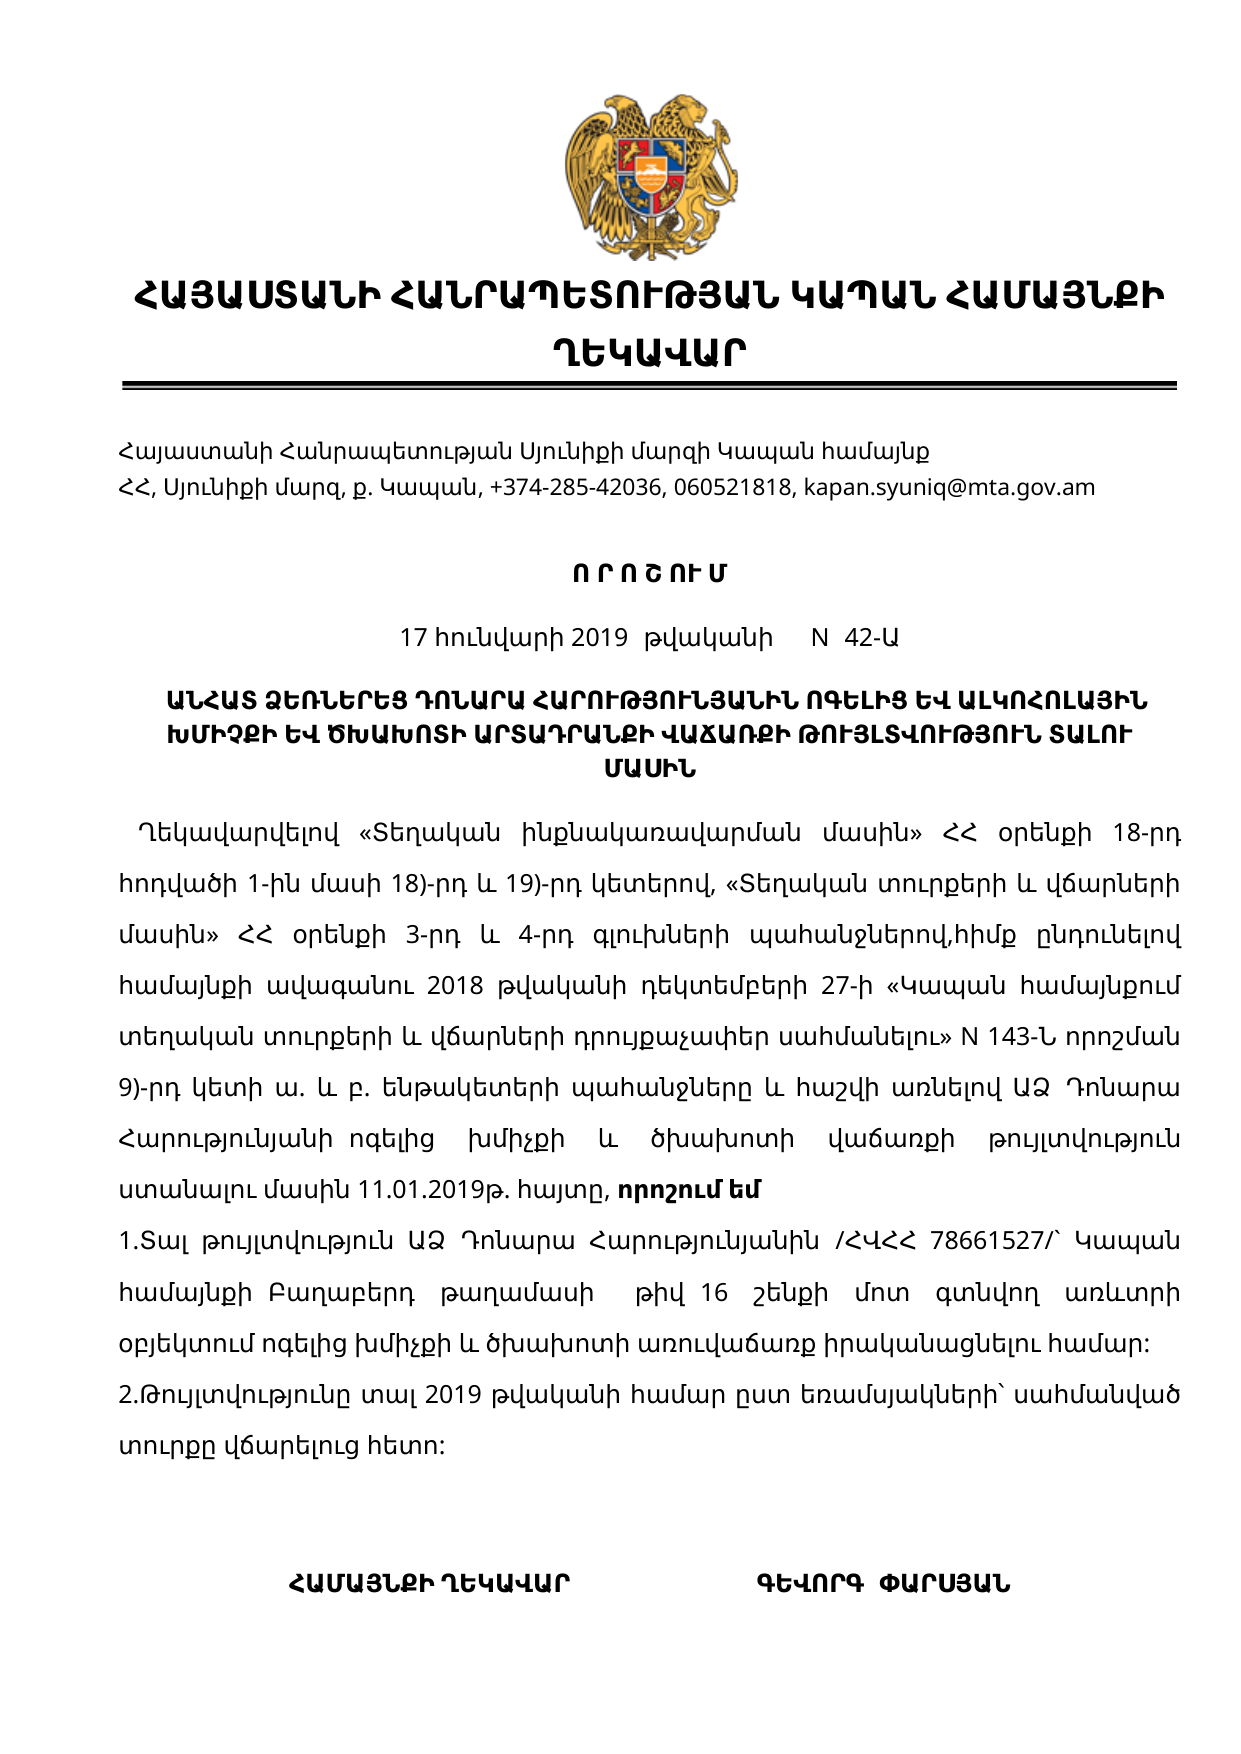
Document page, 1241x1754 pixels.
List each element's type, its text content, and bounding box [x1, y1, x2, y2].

text Ո Ր Ո Շ ՈՒ Մ [118, 556, 1181, 590]
picture [559, 88, 740, 261]
text 2.Թույլտվությունը տալ 2019 թվականի համար ըստ եռամսյակների՝ սահմանված տուրքը վճարելուց հետո: [118, 1376, 1181, 1462]
text 1.Տալ թույլտվություն ԱՁ Դոնարա Հարությունյանին /ՀՎՀՀ 78661527/` Կապան համայնքի Բաղաբերդ թաղամասի թիվ 16 շենքի մոտ գտնվող առևտրի օբյեկտում ոգելից խմիչքի և ծխախոտի առուվաճառք իրականացնելու համար: [118, 1223, 1181, 1359]
text 17 հունվարի 2019 թվականի N 42-Ա [118, 619, 1181, 653]
text ԱՆՀԱՏ ՁԵՌՆԵՐԵՑ ԴՈՆԱՐԱ ՀԱՐՈՒԹՅՈՒՆՅԱՆԻՆ ՈԳԵԼԻՑ ԵՎ ԱԼԿՈՀՈԼԱՅԻՆ ԽՄԻՉՔԻ ԵՎ ԾԽԱԽՈՏԻ ԱՐՏԱԴՐԱՆՔԻ ՎԱՃԱՌՔԻ ԹՈՒՅԼՏՎՈՒԹՅՈՒՆ ՏԱԼՈՒ ՄԱՍԻՆ [118, 683, 1181, 785]
text Ղեկավարվելով «Տեղական ինքնակառավարման մասին» ՀՀ օրենքի 18-րդ հոդվածի 1-ին մասի 18)-րդ և 19)-րդ կետերով, «Տեղական տուրքերի և վճարների մասին» ՀՀ օրենքի 3-րդ և 4-րդ գլուխների պահանջներով,հիմք ընդունելով համայնքի ավագանու 2018 թվականի դեկտեմբերի 27-ի «Կապան համայնքում տեղական տուրքերի և վճարների դրույքաչափեր սահմանելու» N 143-Ն որոշման 9)-րդ կետի ա. և բ. ենթակետերի պահանջները և հաշվի առնելով ԱՁ Դոնարա Հարությունյանի ոգելից խմիչքի և ծխախոտի վաճառքի թույլտվություն ստանալու մասին 11.01.2019թ. հայտը, որոշում եմ [118, 814, 1181, 1206]
table_header ՀԱՅԱՍՏԱՆԻ ՀԱՆՐԱՊԵՏՈՒԹՅԱՆ ԿԱՊԱՆ ՀԱՄԱՅՆՔԻ ՂԵԿԱՎԱՐ Հայաստանի Հանրապետության Սյունիքի մարզի Կապան համայնք ՀՀ, Սյունիքի մարզ, ք. Կապան, +374-285-42036, 060521818, kapan.syuniq@mta.gov.am [118, 89, 1181, 527]
picture [122, 381, 1177, 390]
text ՀԱՄԱՅՆՔԻ ՂԵԿԱՎԱՐ ԳԵՎՈՐԳ ՓԱՐՍՅԱՆ [118, 1565, 1181, 1599]
